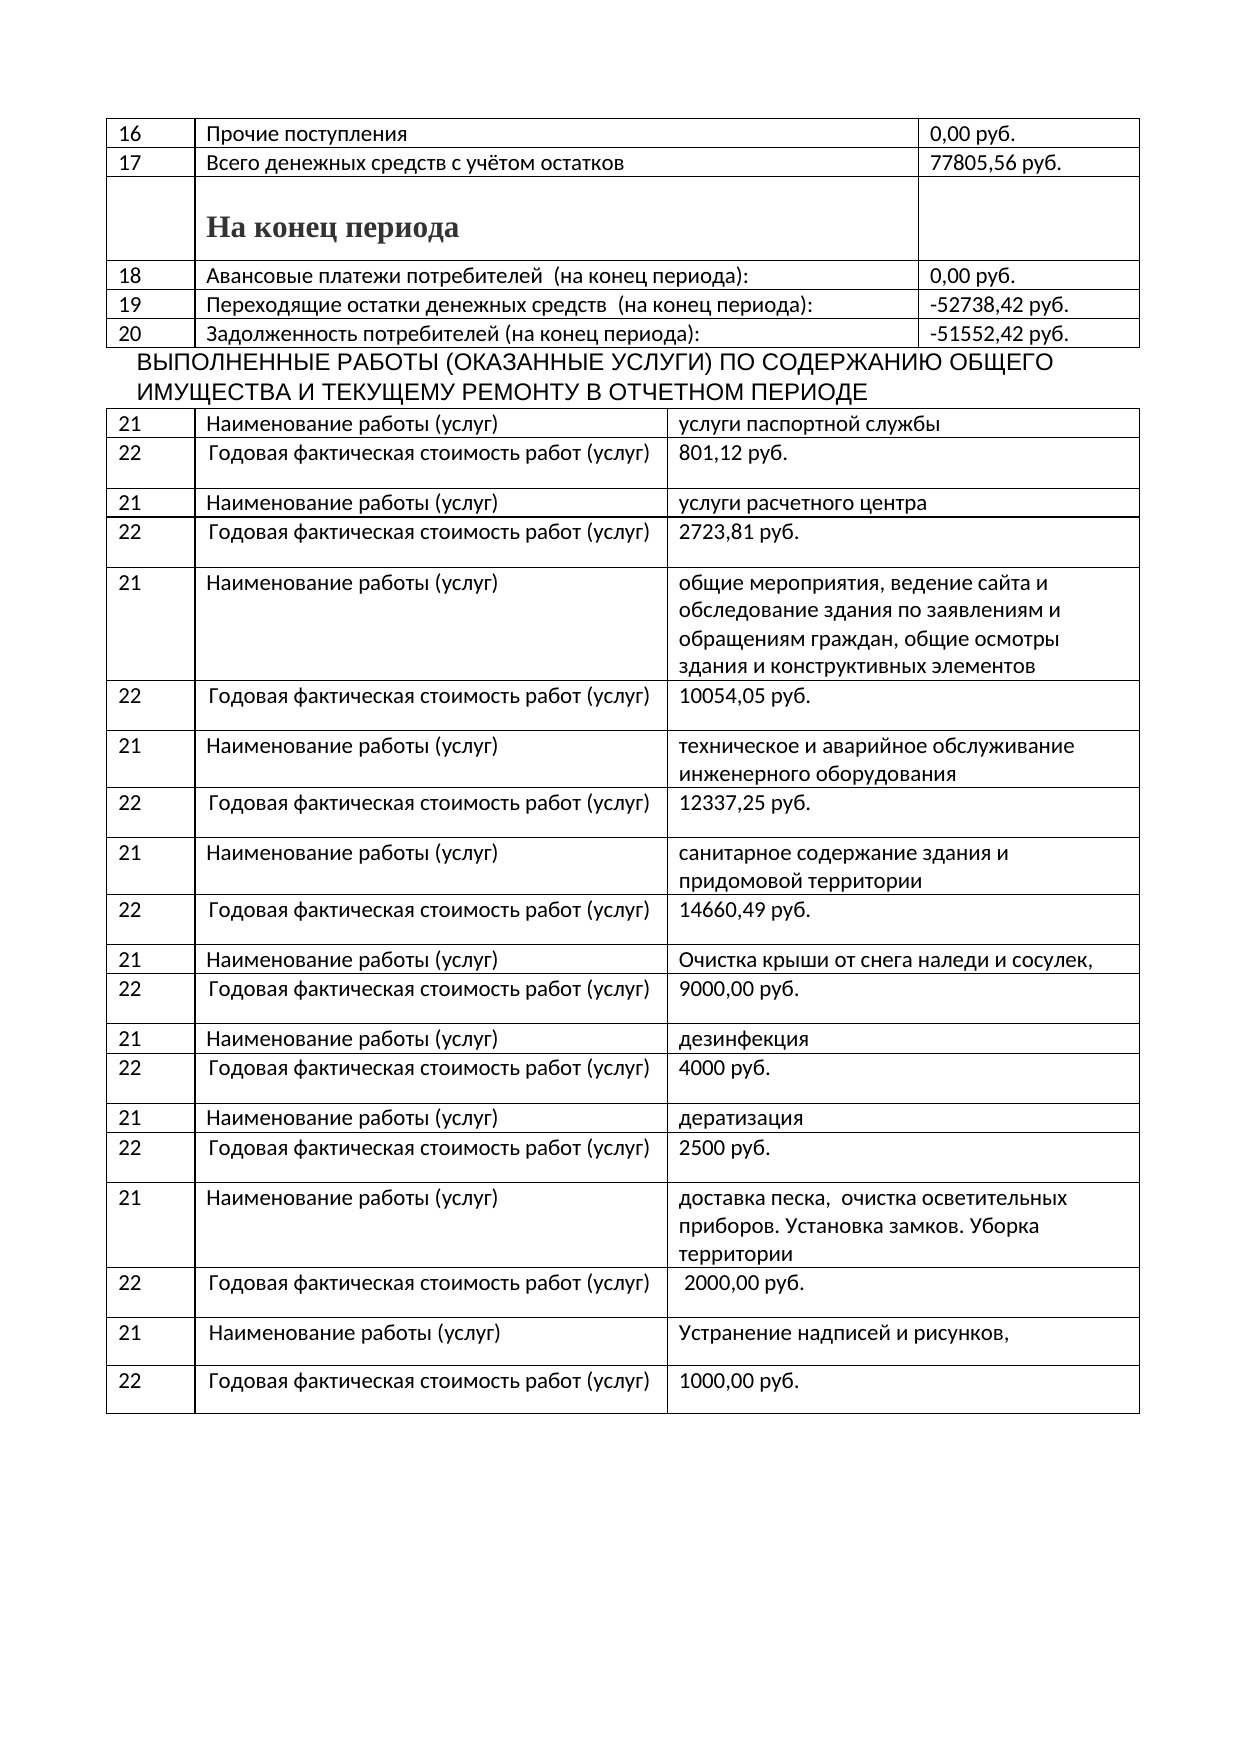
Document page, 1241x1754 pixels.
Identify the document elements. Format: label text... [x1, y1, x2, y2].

table_cell услуги расчетного центра [668, 489, 1139, 516]
table_cell дератизация [668, 1104, 1139, 1132]
table_cell 22 [107, 518, 194, 567]
table_cell 22 [107, 438, 194, 487]
table_cell 4000 руб. [668, 1054, 1139, 1102]
table_header Наименование работы (услуг) [196, 409, 667, 437]
table_cell доставка песка, очистка осветительных приборов. Установка замков. Уборка территории [668, 1183, 1139, 1267]
table_cell 14660,49 руб. [668, 895, 1139, 944]
table_cell 22 [107, 1133, 194, 1182]
table_cell -51552,42 руб. [919, 319, 1139, 347]
table_cell 22 [107, 1054, 194, 1102]
table_cell Наименование работы (услуг) [196, 489, 667, 516]
table_cell Устранение надписей и рисунков, [668, 1318, 1139, 1365]
table_cell Годовая фактическая стоимость работ (услуг) [196, 974, 667, 1023]
table_cell 19 [107, 290, 194, 318]
table_cell 22 [107, 1366, 194, 1413]
table_cell 2500 руб. [668, 1133, 1139, 1182]
table_cell 22 [107, 788, 194, 837]
table_cell Наименование работы (услуг) [196, 731, 667, 787]
table_cell Годовая фактическая стоимость работ (услуг) [196, 788, 667, 837]
table_cell Наименование работы (услуг) [196, 1183, 667, 1267]
table_cell [919, 177, 1139, 260]
table_cell 21 [107, 489, 194, 516]
table_cell 10054,05 руб. [668, 681, 1139, 730]
table_cell 21 [107, 945, 194, 973]
table_cell 0,00 руб. [919, 261, 1139, 289]
table_cell 9000,00 руб. [668, 974, 1139, 1023]
table_cell 22 [107, 681, 194, 730]
table_cell дезинфекция [668, 1024, 1139, 1052]
table_cell 17 [107, 148, 194, 176]
table_cell Наименование работы (услуг) [196, 1104, 667, 1132]
table_cell Годовая фактическая стоимость работ (услуг) [196, 438, 667, 487]
table_cell Годовая фактическая стоимость работ (услуг) [196, 1268, 667, 1317]
table_cell Переходящие остатки денежных средств (на конец периода): [196, 290, 918, 318]
table_cell Наименование работы (услуг) [196, 568, 667, 680]
table_cell 18 [107, 261, 194, 289]
table_cell Годовая фактическая стоимость работ (услуг) [196, 1133, 667, 1182]
table_cell 21 [107, 1183, 194, 1267]
table_cell [107, 177, 194, 260]
table_cell Годовая фактическая стоимость работ (услуг) [196, 681, 667, 730]
table_cell 2000,00 руб. [668, 1268, 1139, 1317]
table_cell Наименование работы (услуг) [196, 838, 667, 894]
table_cell 20 [107, 319, 194, 347]
table_cell 22 [107, 1268, 194, 1317]
table_cell Очистка крыши от снега наледи и сосулек, [668, 945, 1139, 973]
table_header 21 [107, 409, 194, 437]
table_cell 0,00 руб. [919, 119, 1139, 147]
table_cell 22 [107, 895, 194, 944]
table_cell Авансовые платежи потребителей (на конец периода): [196, 261, 918, 289]
table_cell 21 [107, 838, 194, 894]
table_cell Наименование работы (услуг) [196, 1318, 667, 1365]
table_header услуги паспортной службы [668, 409, 1139, 437]
table_cell Годовая фактическая стоимость работ (услуг) [196, 1054, 667, 1102]
table_cell Наименование работы (услуг) [196, 1024, 667, 1052]
table_cell 16 [107, 119, 194, 147]
table_cell санитарное содержание здания и придомовой территории [668, 838, 1139, 894]
table_cell Прочие поступления [196, 119, 918, 147]
table_cell Годовая фактическая стоимость работ (услуг) [196, 1366, 667, 1413]
table_cell 21 [107, 731, 194, 787]
text ВЫПОЛНЕННЫЕ РАБОТЫ (ОКАЗАННЫЕ УСЛУГИ) ПО СОДЕРЖАНИЮ ОБЩЕГО ИМУЩЕСТВА И ТЕКУЩЕМУ РЕМОНТУ В ОТЧЕТНОМ ПЕРИОДЕ [136, 348, 1143, 406]
table_cell 77805,56 руб. [919, 148, 1139, 176]
table_cell 21 [107, 1318, 194, 1365]
table_cell 21 [107, 568, 194, 680]
table_cell 12337,25 руб. [668, 788, 1139, 837]
table_cell Задолженность потребителей (на конец периода): [196, 319, 918, 347]
table_cell Годовая фактическая стоимость работ (услуг) [196, 518, 667, 567]
table_cell 2723,81 руб. [668, 518, 1139, 567]
table_cell техническое и аварийное обслуживание инженерного оборудования [668, 731, 1139, 787]
table_cell Наименование работы (услуг) [196, 945, 667, 973]
table_cell 22 [107, 974, 194, 1023]
table_cell Всего денежных средств с учётом остатков [196, 148, 918, 176]
table_cell общие мероприятия, ведение сайта и обследование здания по заявлениям и обращениям граждан, общие осмотры здания и конструктивных элементов [668, 568, 1139, 680]
table_cell -52738,42 руб. [919, 290, 1139, 318]
table_cell На конец периода [196, 177, 918, 260]
table_cell 21 [107, 1024, 194, 1052]
table_cell Годовая фактическая стоимость работ (услуг) [196, 895, 667, 944]
table_cell 801,12 руб. [668, 438, 1139, 487]
table_cell 21 [107, 1104, 194, 1132]
table_cell 1000,00 руб. [668, 1366, 1139, 1413]
